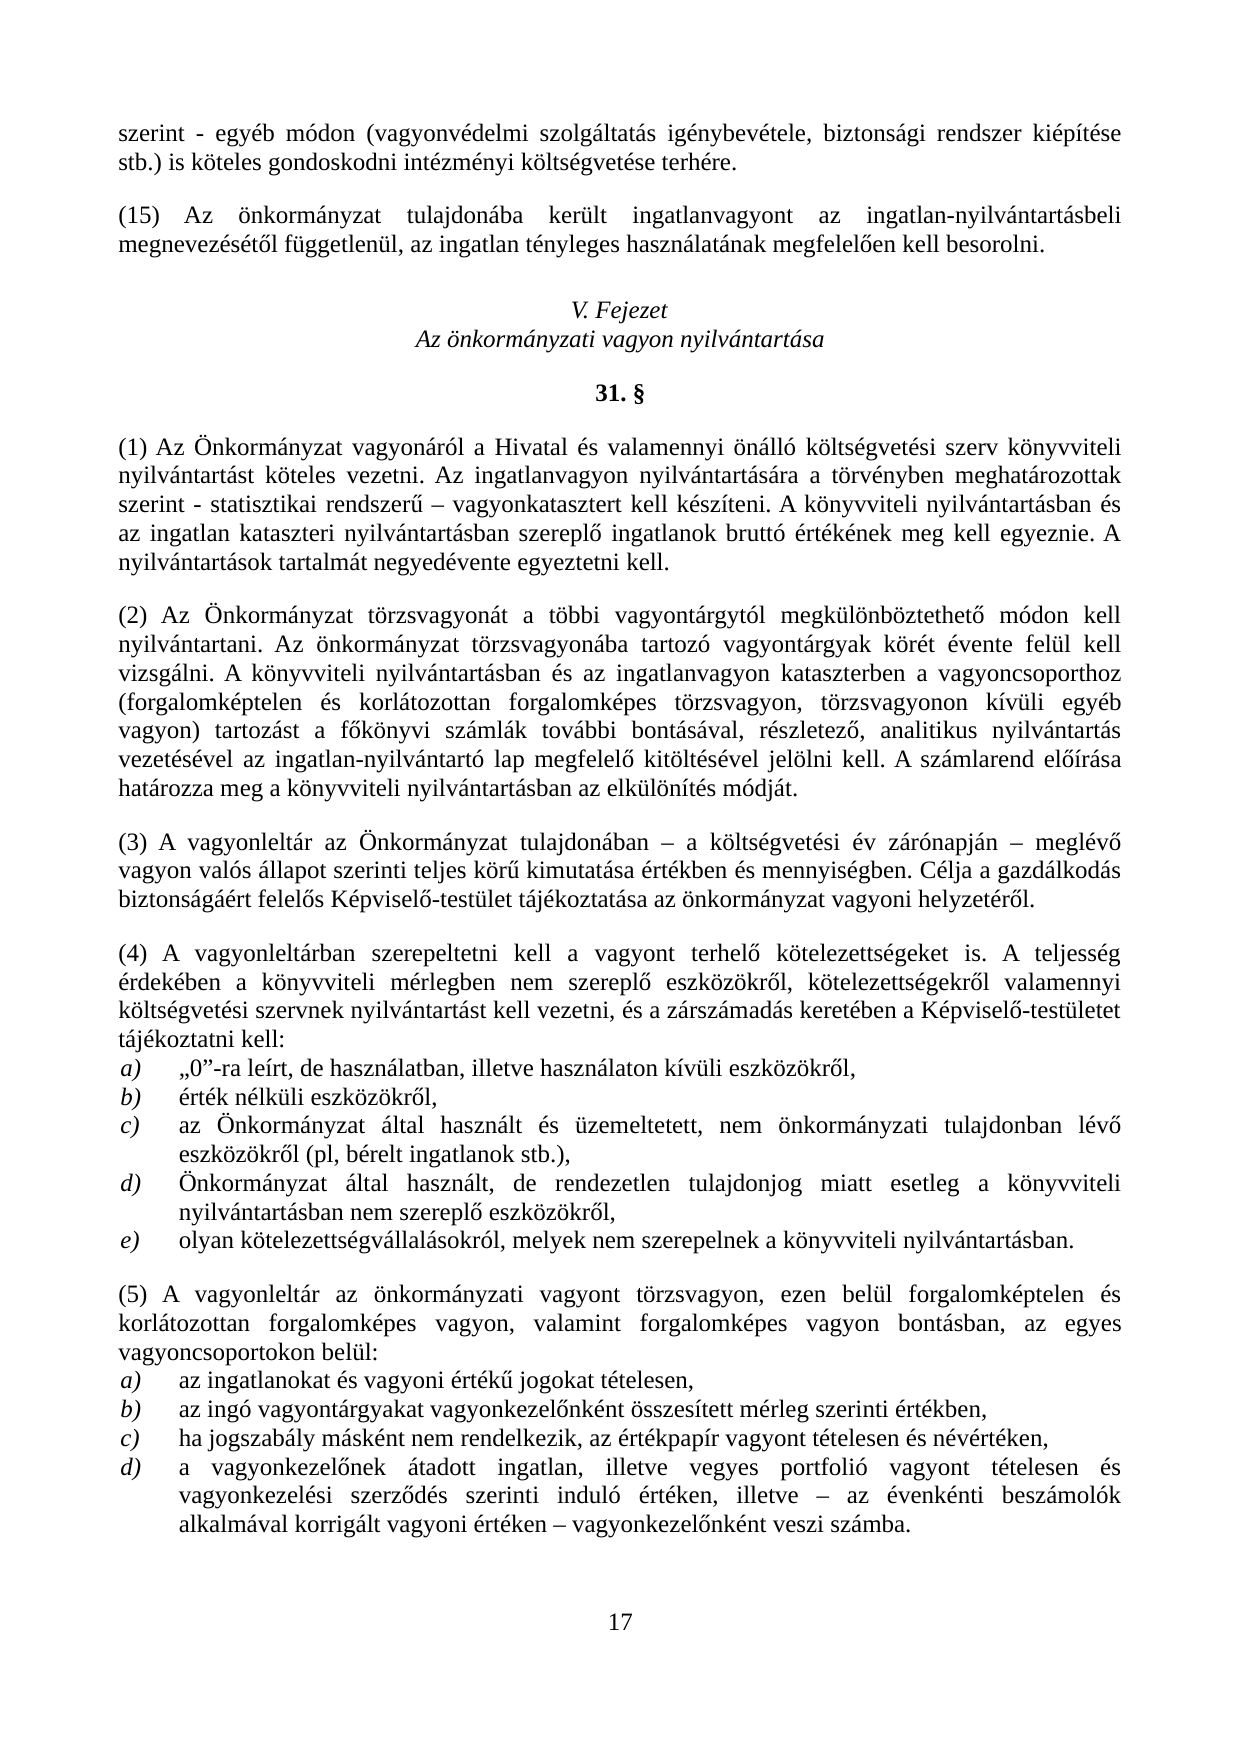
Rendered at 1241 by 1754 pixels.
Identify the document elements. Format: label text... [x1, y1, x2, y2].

text c) az Önkormányzat által használt és üzemeltetett, nem önkormányzati tulajdonban lévő eszközökről (pl, bérelt ingatlanok stb.), [120, 1111, 1122, 1168]
text 31. § [118, 378, 1122, 407]
text a) az ingatlanokat és vagyoni értékű jogokat tételesen, [120, 1366, 1122, 1394]
text d) Önkormányzat által használt, de rendezetlen tulajdonjog miatt esetleg a könyvviteli nyilvántartásban nem szereplő eszközökről, [120, 1168, 1122, 1226]
text (5) A vagyonleltár az önkormányzati vagyont törzsvagyon, ezen belül forgalomképtelen és korlátozottan forgalomképes vagyon, valamint forgalomképes vagyon bontásban, az egyes vagyoncsoportokon belül: [118, 1279, 1122, 1366]
text b) érték nélküli eszközökről, [120, 1082, 1122, 1111]
text (15) Az önkormányzat tulajdonába került ingatlanvagyont az ingatlan-nyilvántartásbeli megnevezésétől függetlenül, az ingatlan tényleges használatának megfelelően kell besorolni. [118, 201, 1122, 258]
text d) a vagyonkezelőnek átadott ingatlan, illetve vegyes portfolió vagyont tételesen és vagyonkezelési szerződés szerinti induló értéken, illetve – az évenkénti beszámolók alkalmával korrigált vagyoni értéken – vagyonkezelőnként veszi számba. [120, 1452, 1122, 1538]
text Az önkormányzati vagyon nyilvántartása [118, 324, 1122, 353]
text c) ha jogszabály másként nem rendelkezik, az értékpapír vagyont tételesen és névértéken, [120, 1423, 1122, 1452]
text (1) Az Önkormányzat vagyonáról a Hivatal és valamennyi önálló költségvetési szerv könyvviteli nyilvántartást köteles vezetni. Az ingatlanvagyon nyilvántartására a törvényben meghatározottak szerint - statisztikai rendszerű – vagyonkatasztert kell készíteni. A könyvviteli nyilvántartásban és az ingatlan kataszteri nyilvántartásban szereplő ingatlanok bruttó értékének meg kell egyeznie. A nyilvántartások tartalmát negyedévente egyeztetni kell. [118, 432, 1122, 576]
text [118, 118, 1122, 176]
text a) „0”-ra leírt, de használatban, illetve használaton kívüli eszközökről, [120, 1053, 1122, 1082]
text (4) A vagyonleltárban szerepeltetni kell a vagyont terhelő kötelezettségeket is. A teljesség érdekében a könyvviteli mérlegben nem szereplő eszközökről, kötelezettségekről valamennyi költségvetési szervnek nyilvántartást kell vezetni, és a zárszámadás keretében a Képviselő-testületet tájékoztatni kell: [118, 938, 1122, 1053]
text e) olyan kötelezettségvállalásokról, melyek nem szerepelnek a könyvviteli nyilvántartásban. [120, 1226, 1122, 1254]
text V. Fejezet [118, 296, 1122, 324]
text b) az ingó vagyontárgyakat vagyonkezelőnként összesített mérleg szerinti értékben, [120, 1394, 1122, 1423]
text (2) Az Önkormányzat törzsvagyonát a többi vagyontárgytól megkülönböztethető módon kell nyilvántartani. Az önkormányzat törzsvagyonába tartozó vagyontárgyak körét évente felül kell vizsgálni. A könyvviteli nyilvántartásban és az ingatlanvagyon kataszterben a vagyoncsoporthoz (forgalomképtelen és korlátozottan forgalomképes törzsvagyon, törzsvagyonon kívüli egyéb vagyon) tartozást a főkönyvi számlák további bontásával, részletező, analitikus nyilvántartás vezetésével az ingatlan-nyilvántartó lap megfelelő kitöltésével jelölni kell. A számlarend előírása határozza meg a könyvviteli nyilvántartásban az elkülönítés módját. [118, 601, 1122, 802]
text (3) A vagyonleltár az Önkormányzat tulajdonában – a költségvetési év zárónapján – meglévő vagyon valós állapot szerinti teljes körű kimutatása értékben és mennyiségben. Célja a gazdálkodás biztonságáért felelős Képviselő-testület tájékoztatása az önkormányzat vagyoni helyzetéről. [118, 827, 1122, 913]
